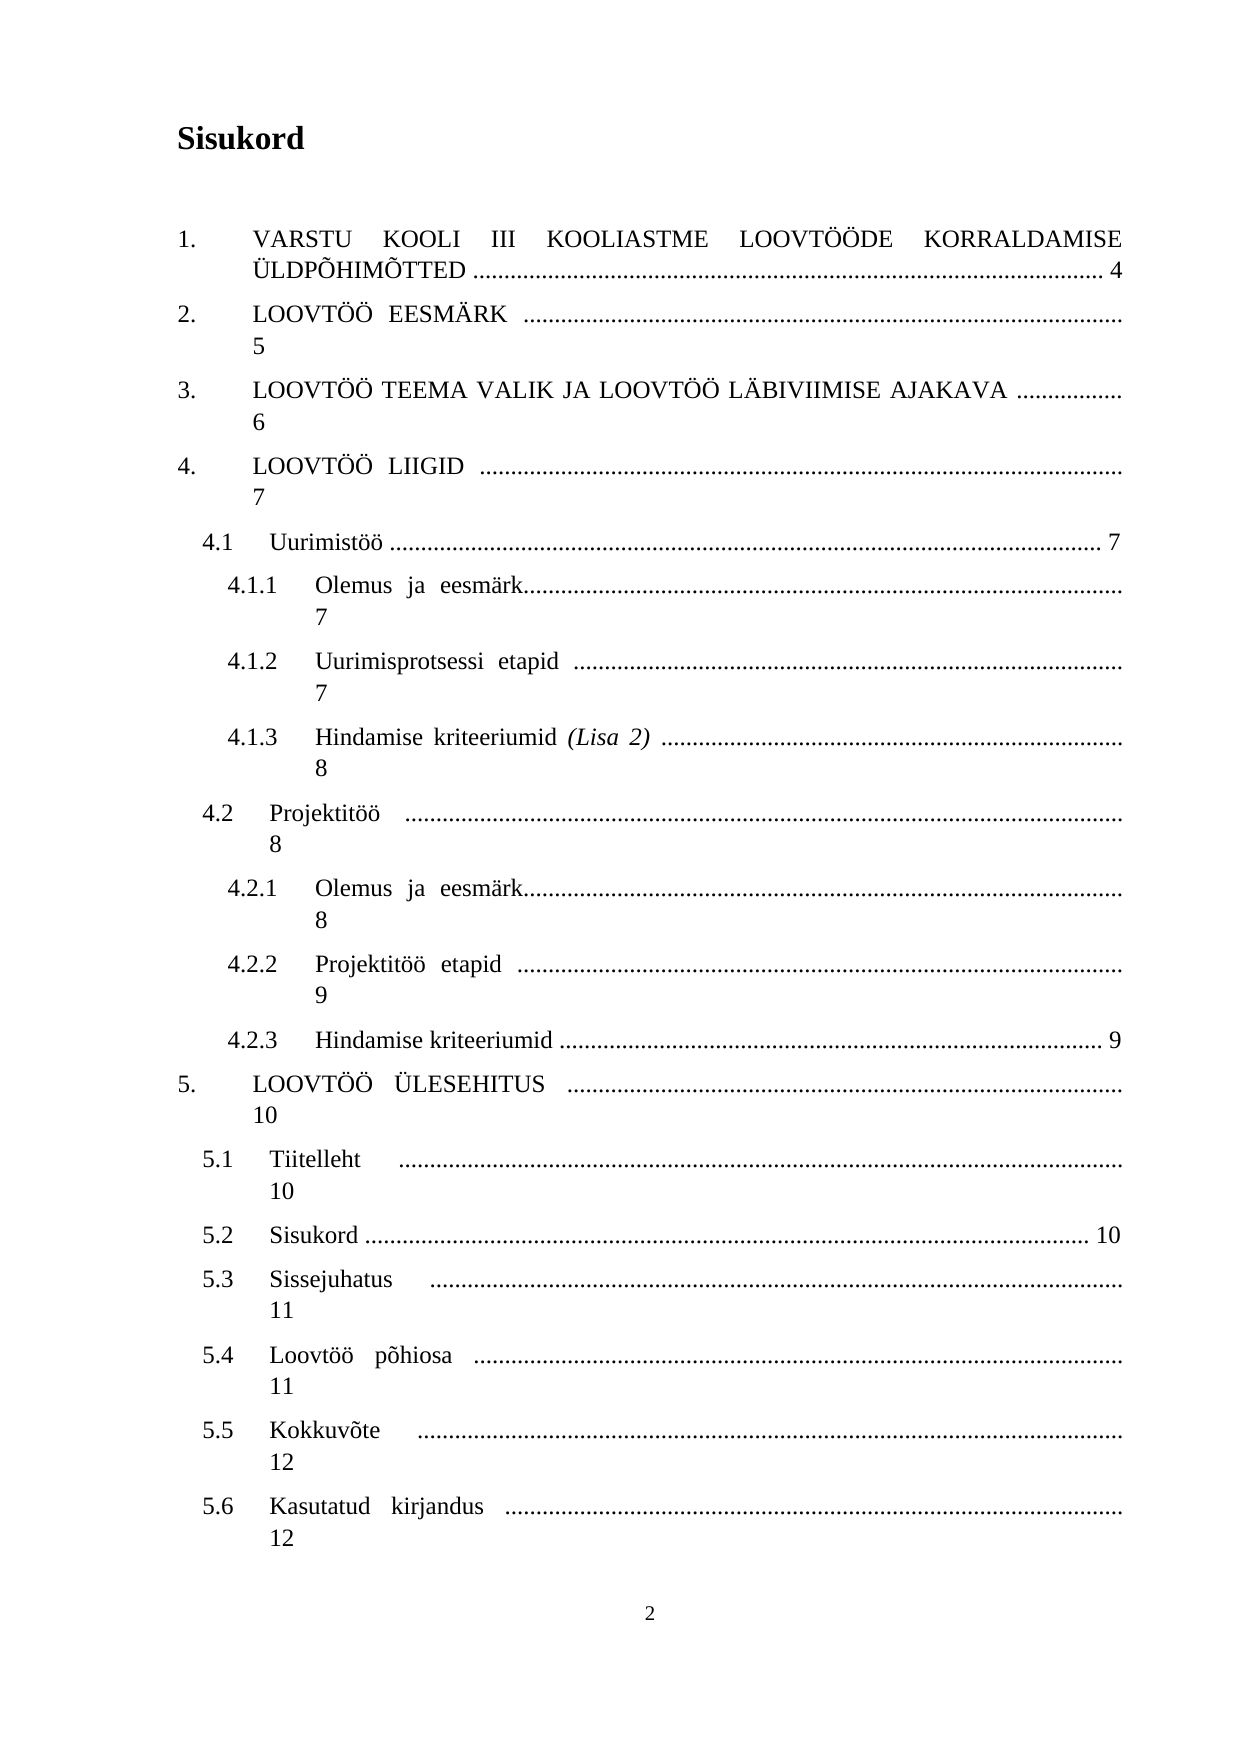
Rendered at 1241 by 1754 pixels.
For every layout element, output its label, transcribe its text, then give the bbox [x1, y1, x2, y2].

list Hindamise kriteeriumid (Lisa 2) .......................................................................... 8 [227, 722, 1123, 782]
list LOOVTÖÖ ÜLESEHITUS ......................................................................................... 10 [177, 1069, 1123, 1129]
list Olemus ja eesmärk................................................................................................ 7 [227, 570, 1123, 631]
list LOOVTÖÖ TEEMA VALIK JA LOOVTÖÖ LÄBIVIIMISE AJAKAVA ................. 6 [177, 375, 1123, 436]
list Sissejuhatus ............................................................................................................... 11 [202, 1264, 1123, 1324]
list Tiitelleht .................................................................................................................... 10 [202, 1144, 1123, 1205]
list Uurimistöö .................................................................................................................. 7 [202, 527, 1123, 555]
list Loovtöö põhiosa ........................................................................................................ 11 [202, 1340, 1123, 1400]
list Projektitöö etapid ................................................................................................. 9 [227, 949, 1123, 1010]
list LOOVTÖÖ LIIGID ....................................................................................................... 7 [177, 451, 1123, 511]
list Kokkuvõte ................................................................................................................. 12 [202, 1415, 1123, 1476]
list Projektitöö ................................................................................................................... 8 [202, 798, 1123, 858]
list Sisukord .................................................................................................................... 10 [202, 1220, 1123, 1249]
list Olemus ja eesmärk................................................................................................ 8 [227, 873, 1123, 934]
subtitle Sisukord [177, 118, 1128, 157]
list LOOVTÖÖ EESMÄRK ................................................................................................ 5 [177, 299, 1123, 360]
list Kasutatud kirjandus ................................................................................................... 12 [202, 1491, 1123, 1552]
list Hindamise kriteeriumid ....................................................................................... 9 [227, 1025, 1123, 1053]
list VARSTU KOOLI III KOOLIASTME LOOVTÖÖDE KORRALDAMISE ÜLDPÕHIMÕTTED ..................................................................................................... 4 [177, 224, 1123, 284]
list Uurimisprotsessi etapid ........................................................................................ 7 [227, 646, 1123, 707]
